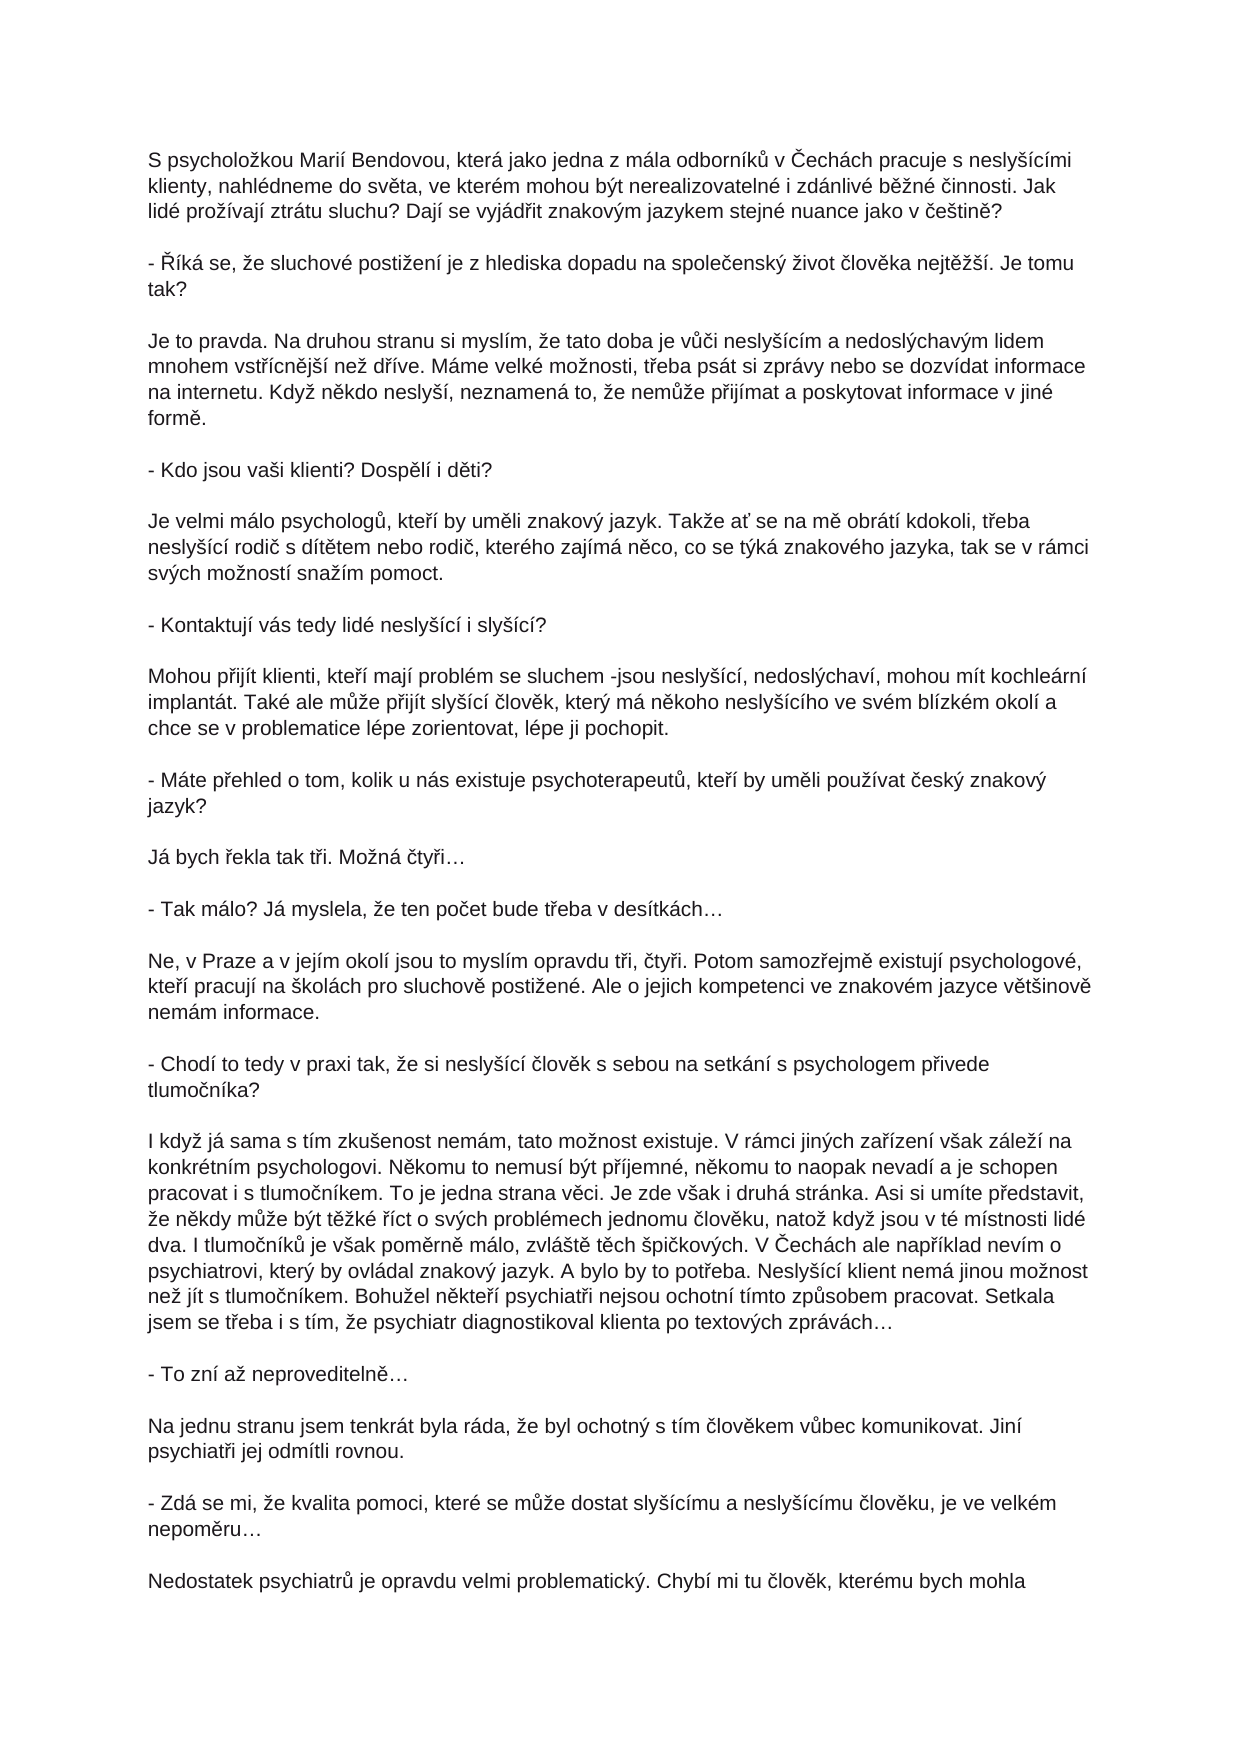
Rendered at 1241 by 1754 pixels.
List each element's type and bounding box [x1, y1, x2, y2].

text [148, 148, 1093, 1592]
